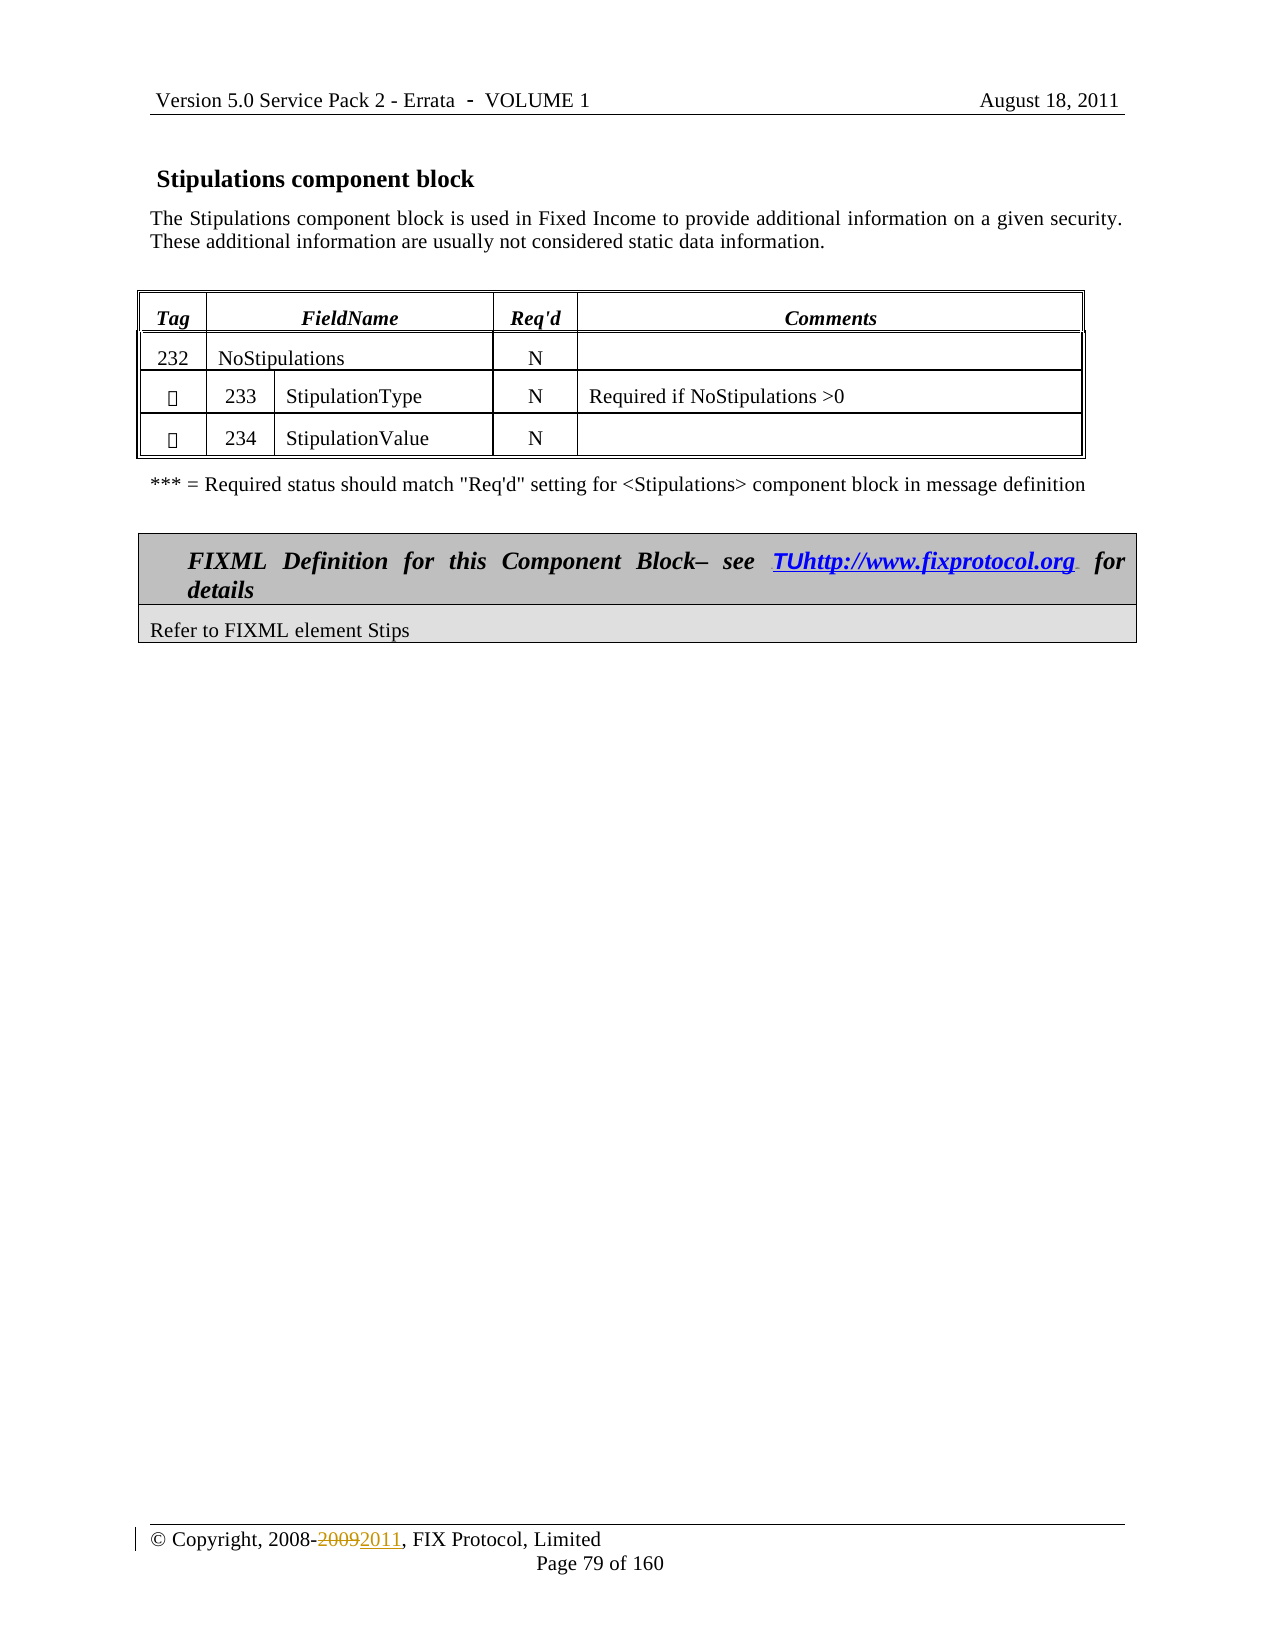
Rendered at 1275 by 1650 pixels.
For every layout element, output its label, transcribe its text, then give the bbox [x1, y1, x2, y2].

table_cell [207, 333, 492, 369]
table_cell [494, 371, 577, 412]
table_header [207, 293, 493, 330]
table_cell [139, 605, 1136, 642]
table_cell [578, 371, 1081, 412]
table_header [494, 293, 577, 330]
subtitle Stipulations component block [150, 164, 1125, 193]
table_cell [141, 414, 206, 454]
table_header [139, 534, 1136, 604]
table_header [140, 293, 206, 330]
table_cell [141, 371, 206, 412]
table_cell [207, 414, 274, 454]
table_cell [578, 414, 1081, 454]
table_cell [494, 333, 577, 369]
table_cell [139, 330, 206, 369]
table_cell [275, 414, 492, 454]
text *** = Required status should match "Req'd" setting for <Stipulations> component block in message definition [150, 472, 1125, 496]
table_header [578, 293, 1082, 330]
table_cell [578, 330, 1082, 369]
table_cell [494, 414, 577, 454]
text The Stipulations component block is used in Fixed Income to provide additional information on a given security. These additional information are usually not considered static data information. [150, 205, 1125, 253]
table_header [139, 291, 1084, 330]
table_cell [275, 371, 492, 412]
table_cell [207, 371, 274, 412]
